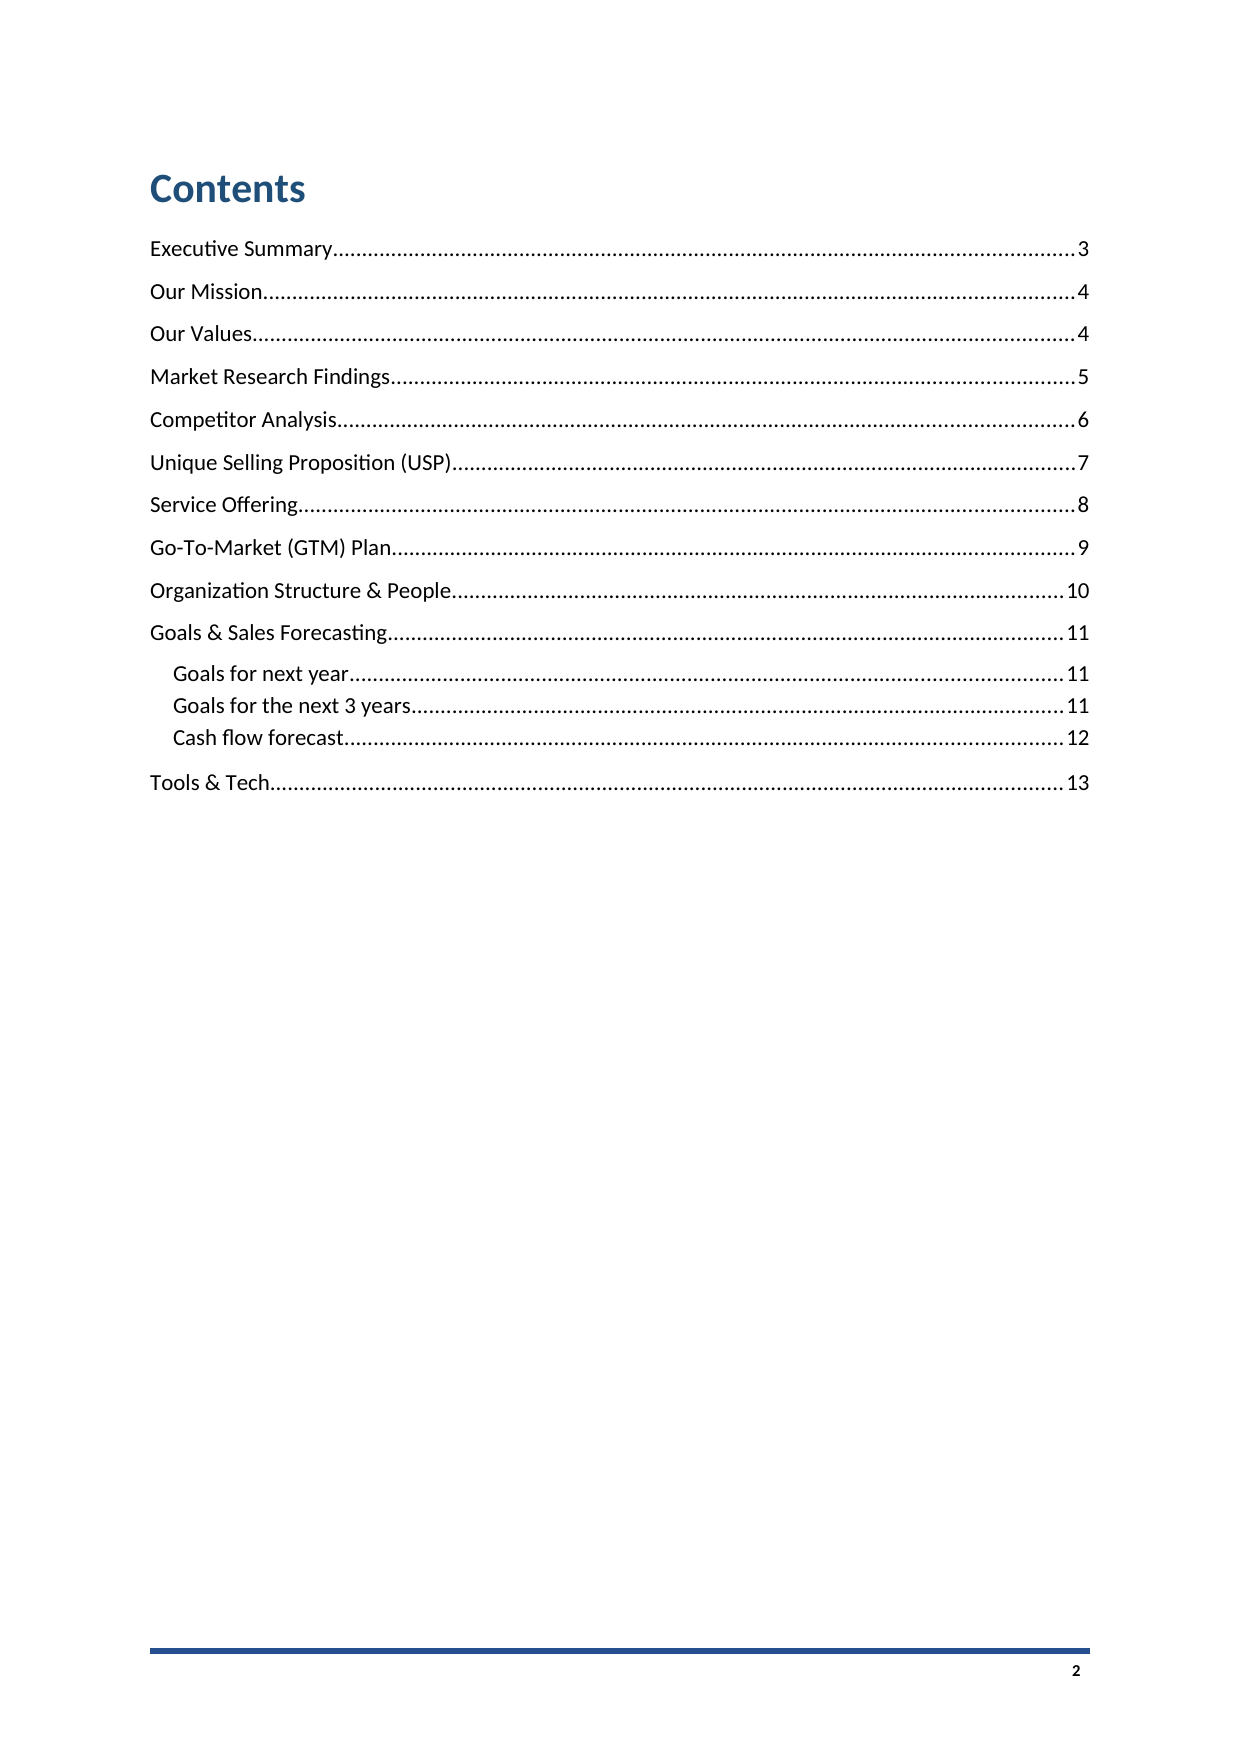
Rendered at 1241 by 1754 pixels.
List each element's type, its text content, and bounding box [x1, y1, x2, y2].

text Goals for the next 3 years 11 [173, 691, 1090, 719]
text Goals for next year 11 [173, 659, 1090, 687]
text Tools & Tech 13 [150, 768, 1090, 796]
text Market Research Findings 5 [150, 362, 1090, 390]
text Competitor Analysis 6 [150, 405, 1090, 433]
text Contents [150, 162, 1090, 213]
text Cash flow forecast 12 [173, 723, 1090, 751]
text Organization Structure & People 10 [150, 576, 1090, 604]
text Service Offering 8 [150, 490, 1090, 518]
text Our Values 4 [150, 319, 1090, 347]
text Executive Summary 3 [150, 234, 1090, 262]
text Our Mission 4 [150, 277, 1090, 305]
text Go-To-Market (GTM) Plan 9 [150, 533, 1090, 561]
text Goals & Sales Forecasting 11 [150, 618, 1090, 646]
text Unique Selling Proposition (USP) 7 [150, 448, 1090, 476]
